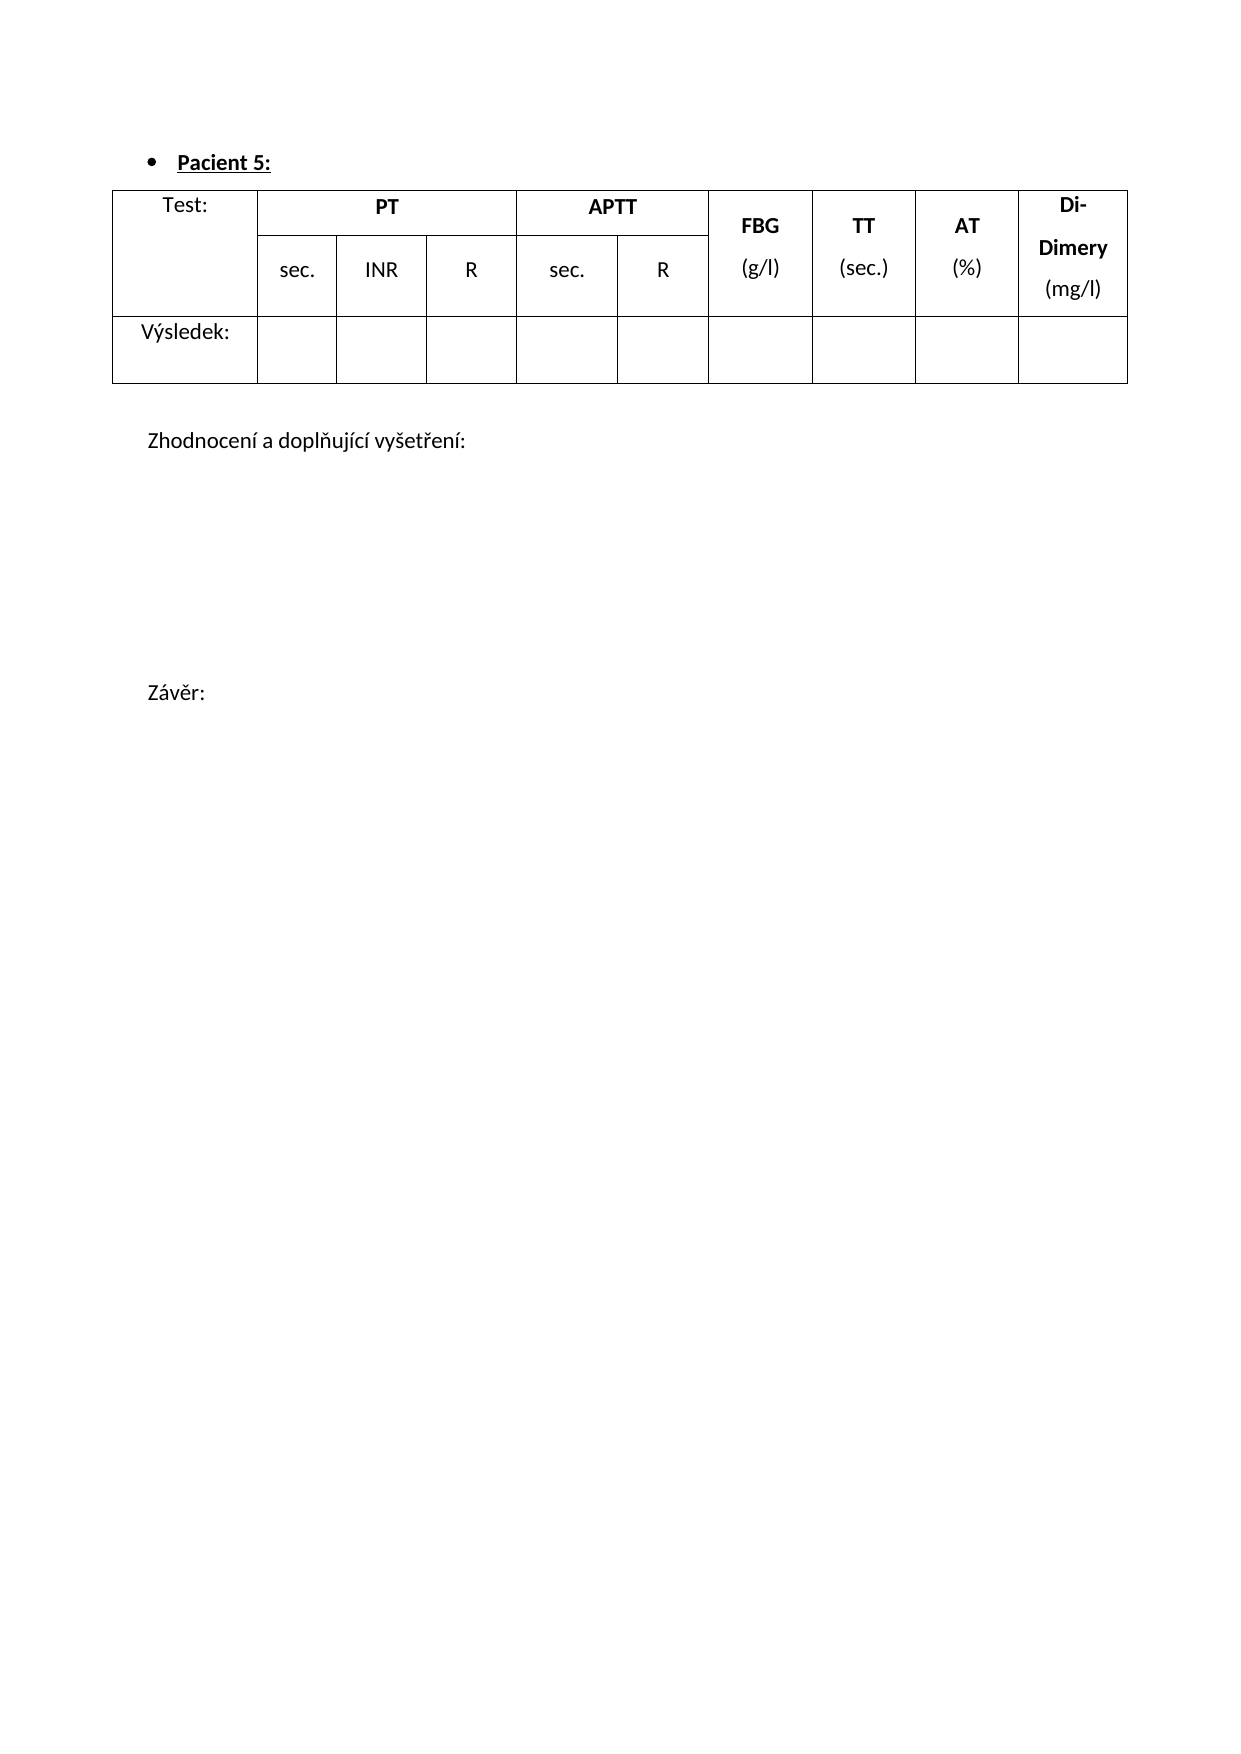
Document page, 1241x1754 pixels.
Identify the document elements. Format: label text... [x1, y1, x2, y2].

table_cell [618, 317, 708, 383]
table_cell [258, 317, 336, 383]
table_cell R [618, 236, 708, 316]
table_cell R [427, 236, 516, 316]
table_header FBG (g/l) [709, 191, 812, 316]
table_header TT (sec.) [813, 191, 915, 316]
table_cell Výsledek: [113, 317, 257, 383]
table_cell [916, 317, 1018, 383]
table_cell [813, 317, 915, 383]
table_header AT (%) [916, 191, 1018, 316]
table_cell [709, 317, 812, 383]
text Závěr: [148, 678, 1093, 706]
table_cell sec. [258, 236, 336, 316]
table_cell [1019, 317, 1127, 383]
table_header Test: [113, 191, 257, 316]
table_cell INR [337, 236, 426, 316]
table_cell [337, 317, 426, 383]
table_header Di-Dimery (mg/l) [1019, 191, 1127, 316]
table_cell [517, 317, 617, 383]
text Zhodnocení a doplňující vyšetření: [148, 426, 1093, 454]
list Pacient 5: [148, 148, 1093, 176]
table_cell sec. [517, 236, 617, 316]
table_cell [427, 317, 516, 383]
table_header PT [258, 191, 516, 235]
table_header APTT [517, 191, 708, 235]
